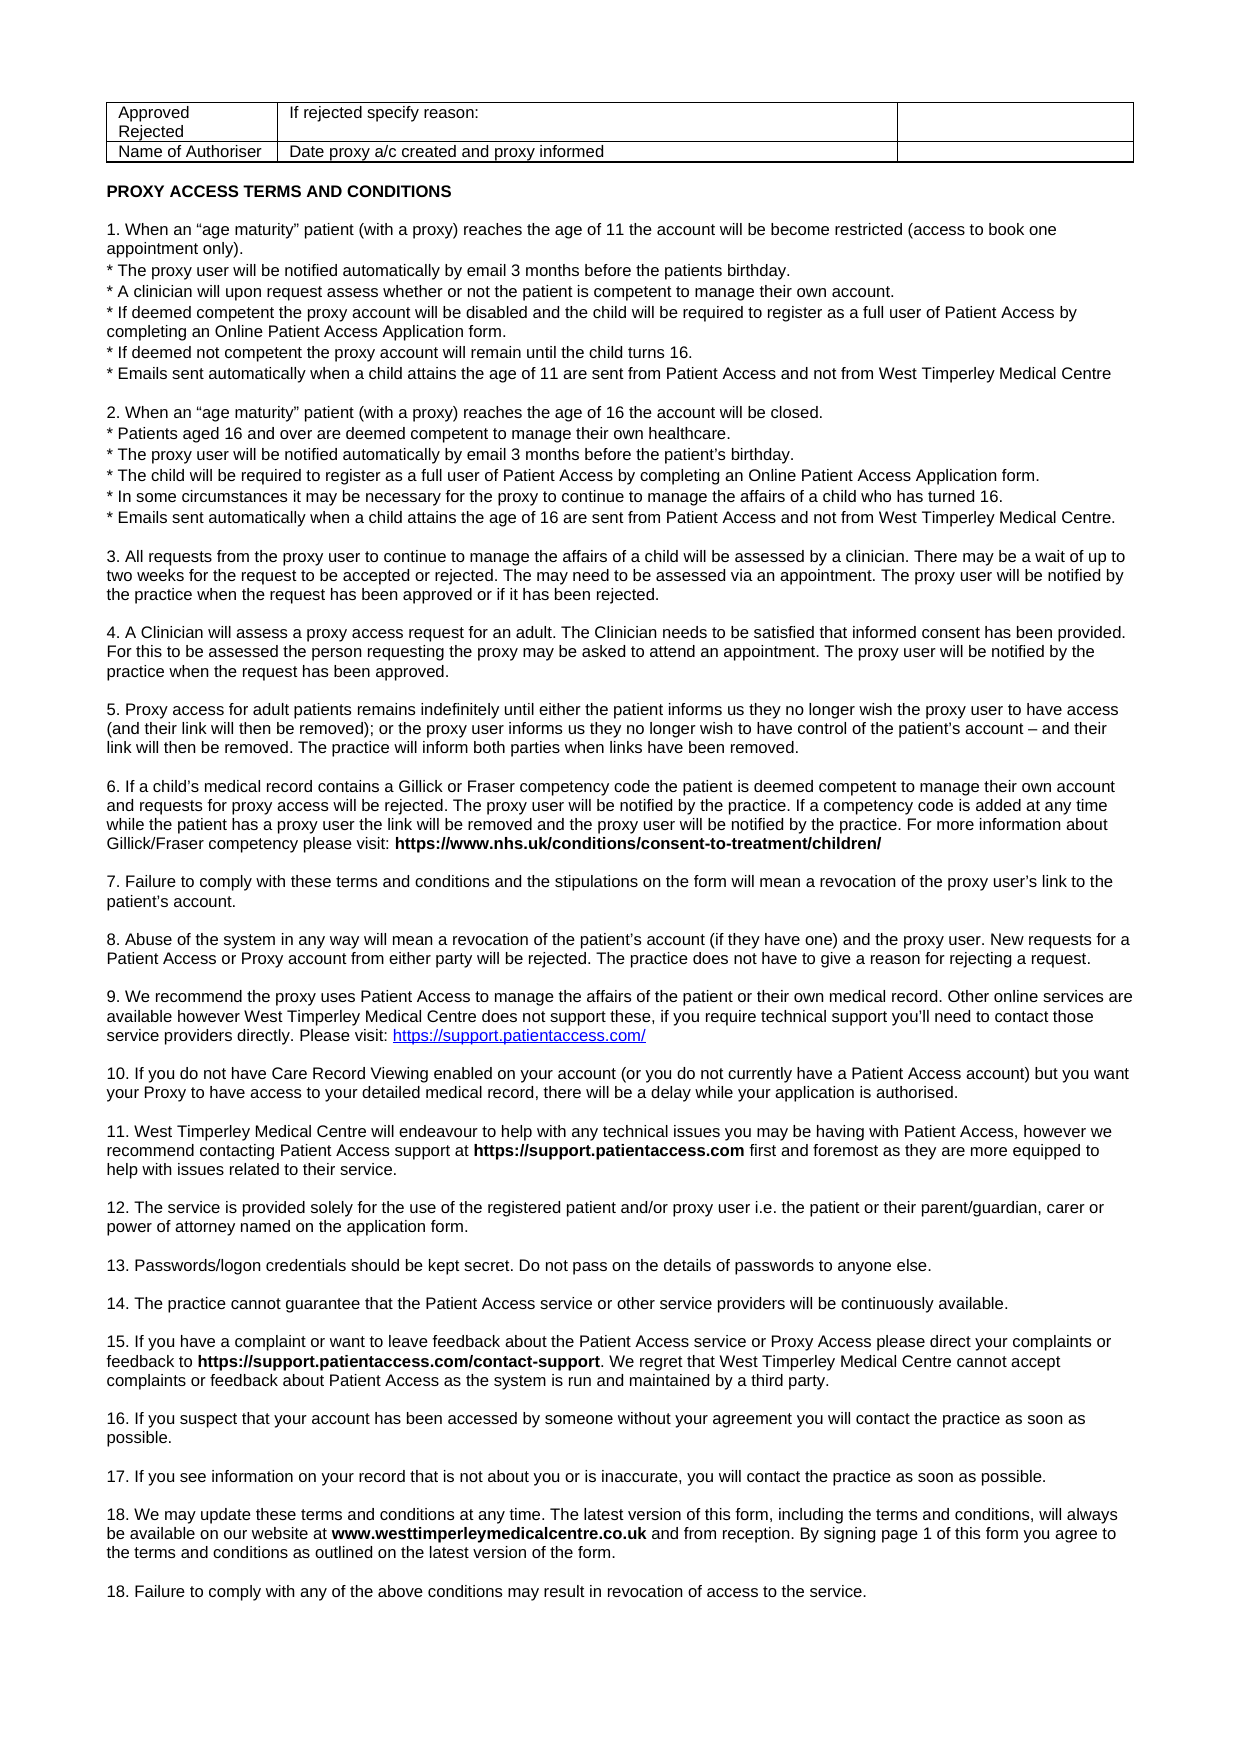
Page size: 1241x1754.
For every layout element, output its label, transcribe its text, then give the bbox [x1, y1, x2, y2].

text 14. The practice cannot guarantee that the Patient Access service or other service providers will be continuously available. [106, 1294, 1134, 1313]
table_cell [898, 142, 1133, 161]
text * If deemed not competent the proxy account will remain until the child turns 16. [106, 343, 1134, 362]
text PROXY ACCESS TERMS AND CONDITIONS [106, 182, 1134, 201]
text * Patients aged 16 and over are deemed competent to manage their own healthcare. [106, 423, 1134, 443]
text * If deemed competent the proxy account will be disabled and the child will be required to register as a full user of Patient Access by completing an Online Patient Access Application form. [106, 303, 1134, 341]
text 15. If you have a complaint or want to leave feedback about the Patient Access service or Proxy Access please direct your complaints or feedback to https://support.patientaccess.com/contact-support. We regret that West Timperley Medical Centre cannot accept complaints or feedback about Patient Access as the system is run and maintained by a third party. [106, 1332, 1134, 1390]
text 11. West Timperley Medical Centre will endeavour to help with any technical issues you may be having with Patient Access, however we recommend contacting Patient Access support at https://support.patientaccess.com first and foremost as they are more equipped to help with issues related to their service. [106, 1121, 1134, 1179]
table_cell [898, 103, 1133, 141]
table_cell Date proxy a/c created and proxy informed [278, 142, 897, 161]
text 3. All requests from the proxy user to continue to manage the affairs of a child will be assessed by a clinician. There may be a wait of up to two weeks for the request to be accepted or rejected. The may need to be assessed via an appointment. The proxy user will be notified by the practice when the request has been approved or if it has been rejected. [106, 546, 1134, 604]
text 13. Passwords/logon credentials should be kept secret. Do not pass on the details of passwords to anyone else. [106, 1256, 1134, 1275]
table_cell If rejected specify reason: [278, 103, 897, 141]
text 9. We recommend the proxy uses Patient Access to manage the affairs of the patient or their own medical record. Other online services are available however West Timperley Medical Centre does not support these, if you require technical support you’ll need to contact those service providers directly. Please visit: https://support.patientaccess.com/ [106, 987, 1134, 1045]
text 5. Proxy access for adult patients remains indefinitely until either the patient informs us they no longer wish the proxy user to have access (and their link will then be removed); or the proxy user informs us they no longer wish to have control of the patient’s account – and their link will then be removed. The practice will inform both parties when links have been removed. [106, 700, 1134, 757]
text * The child will be required to register as a full user of Patient Access by completing an Online Patient Access Application form. [106, 466, 1134, 485]
table_cell Name of Authoriser [107, 142, 277, 161]
text 1. When an “age maturity” patient (with a proxy) reaches the age of 11 the account will be become restricted (access to book one appointment only). [106, 220, 1134, 258]
text * A clinician will upon request assess whether or not the patient is competent to manage their own account. [106, 281, 1134, 301]
text * Emails sent automatically when a child attains the age of 16 are sent from Patient Access and not from West Timperley Medical Centre. [106, 508, 1134, 527]
text 2. When an “age maturity” patient (with a proxy) reaches the age of 16 the account will be closed. [106, 402, 1134, 422]
text 16. If you suspect that your account has been accessed by someone without your agreement you will contact the practice as soon as possible. [106, 1409, 1134, 1447]
text * In some circumstances it may be necessary for the proxy to continue to manage the affairs of a child who has turned 16. [106, 487, 1134, 506]
text 12. The service is provided solely for the use of the registered patient and/or proxy user i.e. the patient or their parent/guardian, carer or power of attorney named on the application form. [106, 1198, 1134, 1236]
text 10. If you do not have Care Record Viewing enabled on your account (or you do not currently have a Patient Access account) but you want your Proxy to have access to your detailed medical record, there will be a delay while your application is authorised. [106, 1064, 1134, 1102]
text 4. A Clinician will assess a proxy access request for an adult. The Clinician needs to be satisfied that informed consent has been provided. For this to be assessed the person requesting the proxy may be asked to attend an appointment. The proxy user will be notified by the practice when the request has been approved. [106, 623, 1134, 681]
text * The proxy user will be notified automatically by email 3 months before the patients birthday. [106, 260, 1134, 279]
text 18. Failure to comply with any of the above conditions may result in revocation of access to the service. [106, 1581, 1134, 1601]
text * Emails sent automatically when a child attains the age of 11 are sent from Patient Access and not from West Timperley Medical Centre [106, 364, 1134, 383]
text 18. We may update these terms and conditions at any time. The latest version of this form, including the terms and conditions, will always be available on our website at www.westtimperleymedicalcentre.co.uk and from reception. By signing page 1 of this form you agree to the terms and conditions as outlined on the latest version of the form. [106, 1505, 1134, 1562]
text 17. If you see information on your record that is not about you or is inaccurate, you will contact the practice as soon as possible. [106, 1466, 1134, 1486]
text 7. Failure to comply with these terms and conditions and the stipulations on the form will mean a revocation of the proxy user’s link to the patient’s account. [106, 872, 1134, 911]
text 6. If a child’s medical record contains a Gillick or Fraser competency code the patient is deemed competent to manage their own account and requests for proxy access will be rejected. The proxy user will be notified by the practice. If a competency code is added at any time while the patient has a proxy user the link will be removed and the proxy user will be notified by the practice. For more information about Gillick/Fraser competency please visit: https://www.nhs.uk/conditions/consent-to-treatment/children/ [106, 776, 1134, 853]
text 8. Abuse of the system in any way will mean a revocation of the patient’s account (if they have one) and the proxy user. New requests for a Patient Access or Proxy account from either party will be rejected. The practice does not have to give a reason for rejecting a request. [106, 930, 1134, 968]
table_cell Approved Rejected [107, 103, 277, 141]
text * The proxy user will be notified automatically by email 3 months before the patient’s birthday. [106, 445, 1134, 464]
